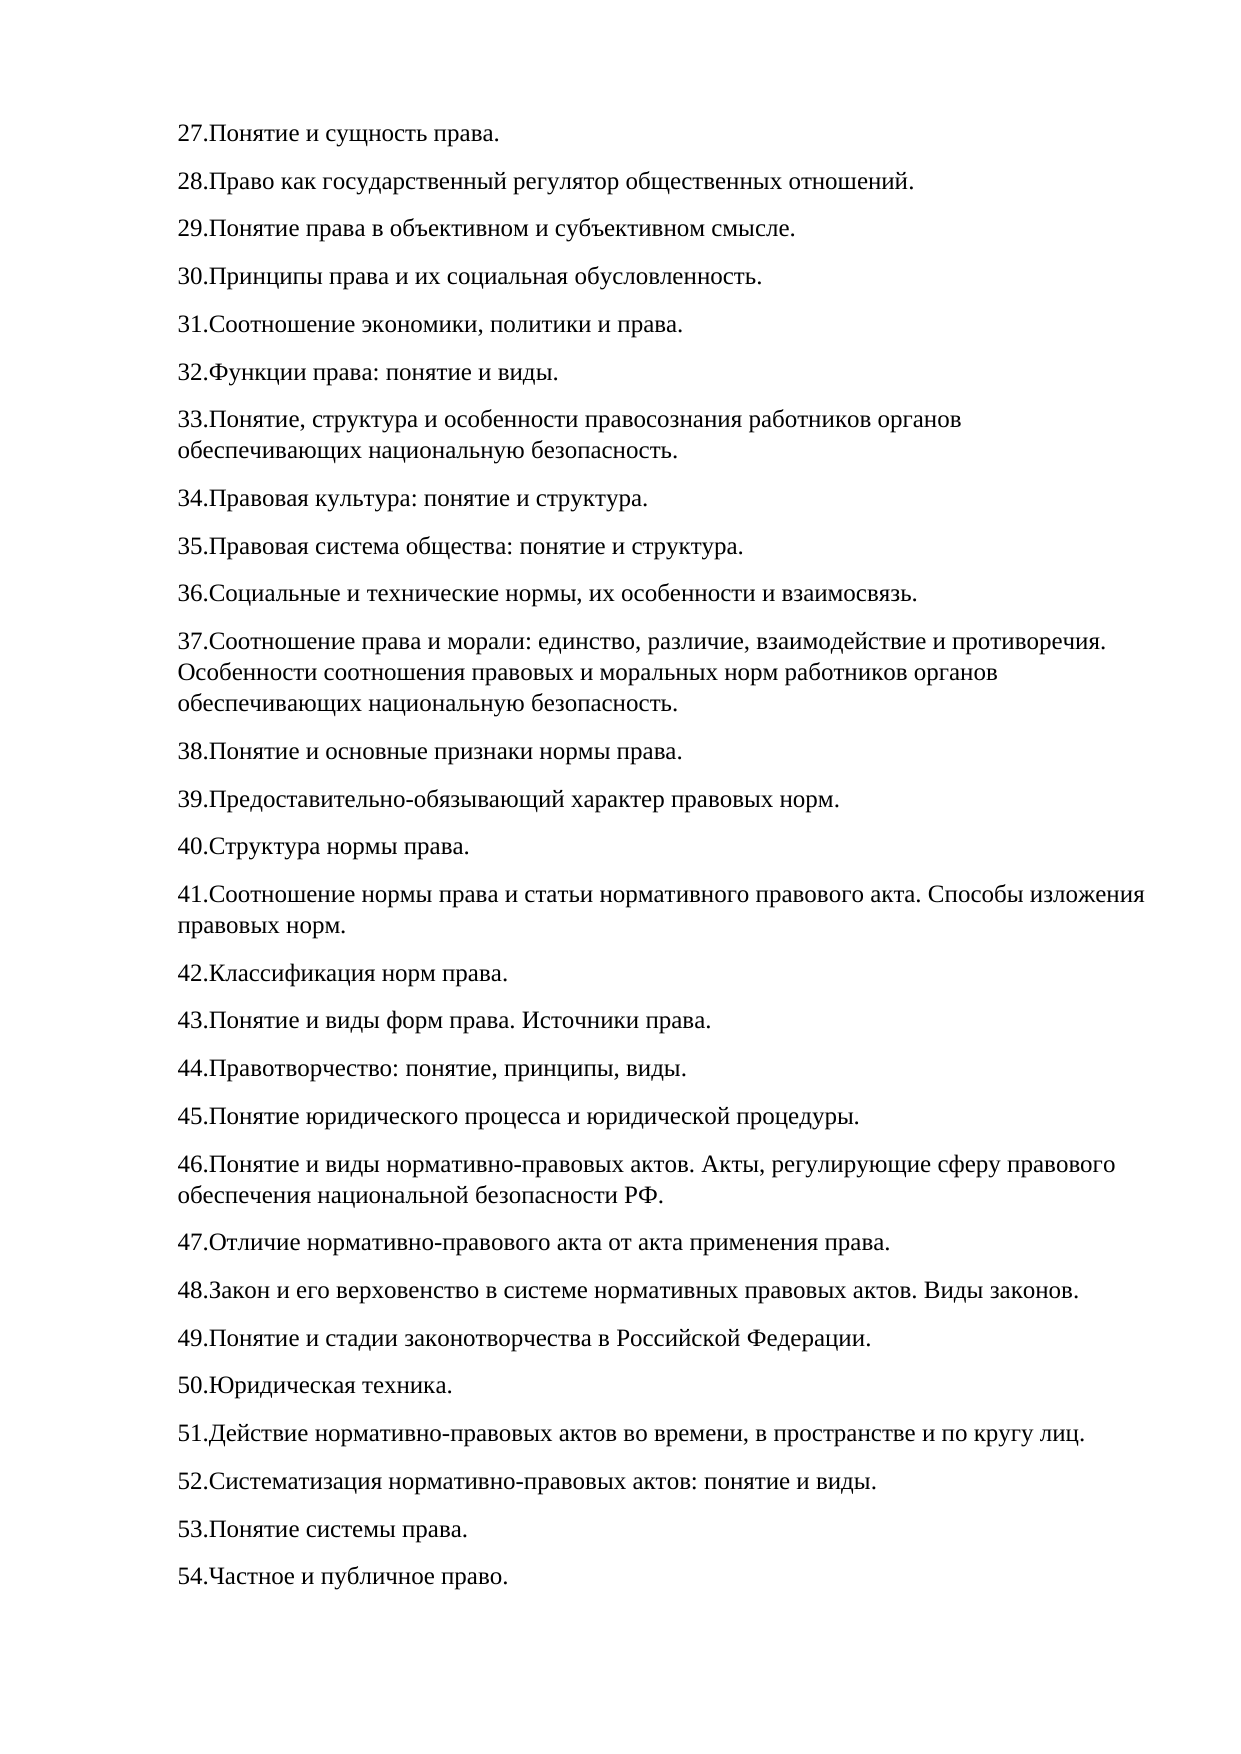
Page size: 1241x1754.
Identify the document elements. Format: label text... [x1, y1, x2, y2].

text 47.Отличие нормативно-правового акта от акта применения права. [177, 1227, 1152, 1256]
text 48.Закон и его верховенство в системе нормативных правовых актов. Виды законов. [177, 1275, 1152, 1304]
text 39.Предоставительно-обязывающий характер правовых норм. [177, 784, 1152, 812]
text 29.Понятие права в объективном и субъективном смысле. [177, 213, 1152, 242]
text 45.Понятие юридического процесса и юридической процедуры. [177, 1101, 1152, 1130]
text 31.Соотношение экономики, политики и права. [177, 309, 1152, 338]
text 42.Классификация норм права. [177, 958, 1152, 987]
text 40.Структура нормы права. [177, 831, 1152, 860]
text 51.Действие нормативно-правовых актов во времени, в пространстве и по кругу лиц. [177, 1418, 1152, 1447]
text 44.Правотворчество: понятие, принципы, виды. [177, 1053, 1152, 1082]
text 53.Понятие системы права. [177, 1514, 1152, 1542]
text 38.Понятие и основные признаки нормы права. [177, 736, 1152, 765]
text 35.Правовая система общества: понятие и структура. [177, 531, 1152, 559]
text 41.Соотношение нормы права и статьи нормативного правового акта. Способы изложения правовых норм. [177, 879, 1152, 939]
text 28.Право как государственный регулятор общественных отношений. [177, 166, 1152, 194]
text 37.Соотношение права и морали: единство, различие, взаимодействие и противоречия. Особенности соотношения правовых и моральных норм работников органов обеспечивающих национальную безопасность. [177, 626, 1152, 717]
text 46.Понятие и виды нормативно-правовых актов. Акты, регулирующие сферу правового обеспечения национальной безопасности РФ. [177, 1149, 1152, 1208]
text 52.Систематизация нормативно-правовых актов: понятие и виды. [177, 1466, 1152, 1495]
text 49.Понятие и стадии законотворчества в Российской Федерации. [177, 1323, 1152, 1352]
text 32.Функции права: понятие и виды. [177, 357, 1152, 385]
text 34.Правовая культура: понятие и структура. [177, 483, 1152, 512]
text 30.Принципы права и их социальная обусловленность. [177, 261, 1152, 290]
text 50.Юридическая техника. [177, 1371, 1152, 1399]
text 36.Социальные и технические нормы, их особенности и взаимосвязь. [177, 578, 1152, 607]
text 27.Понятие и сущность права. [177, 118, 1152, 147]
text 33.Понятие, структура и особенности правосознания работников органов обеспечивающих национальную безопасность. [177, 404, 1152, 464]
text 43.Понятие и виды форм права. Источники права. [177, 1006, 1152, 1034]
text 54.Частное и публичное право. [177, 1561, 1152, 1590]
